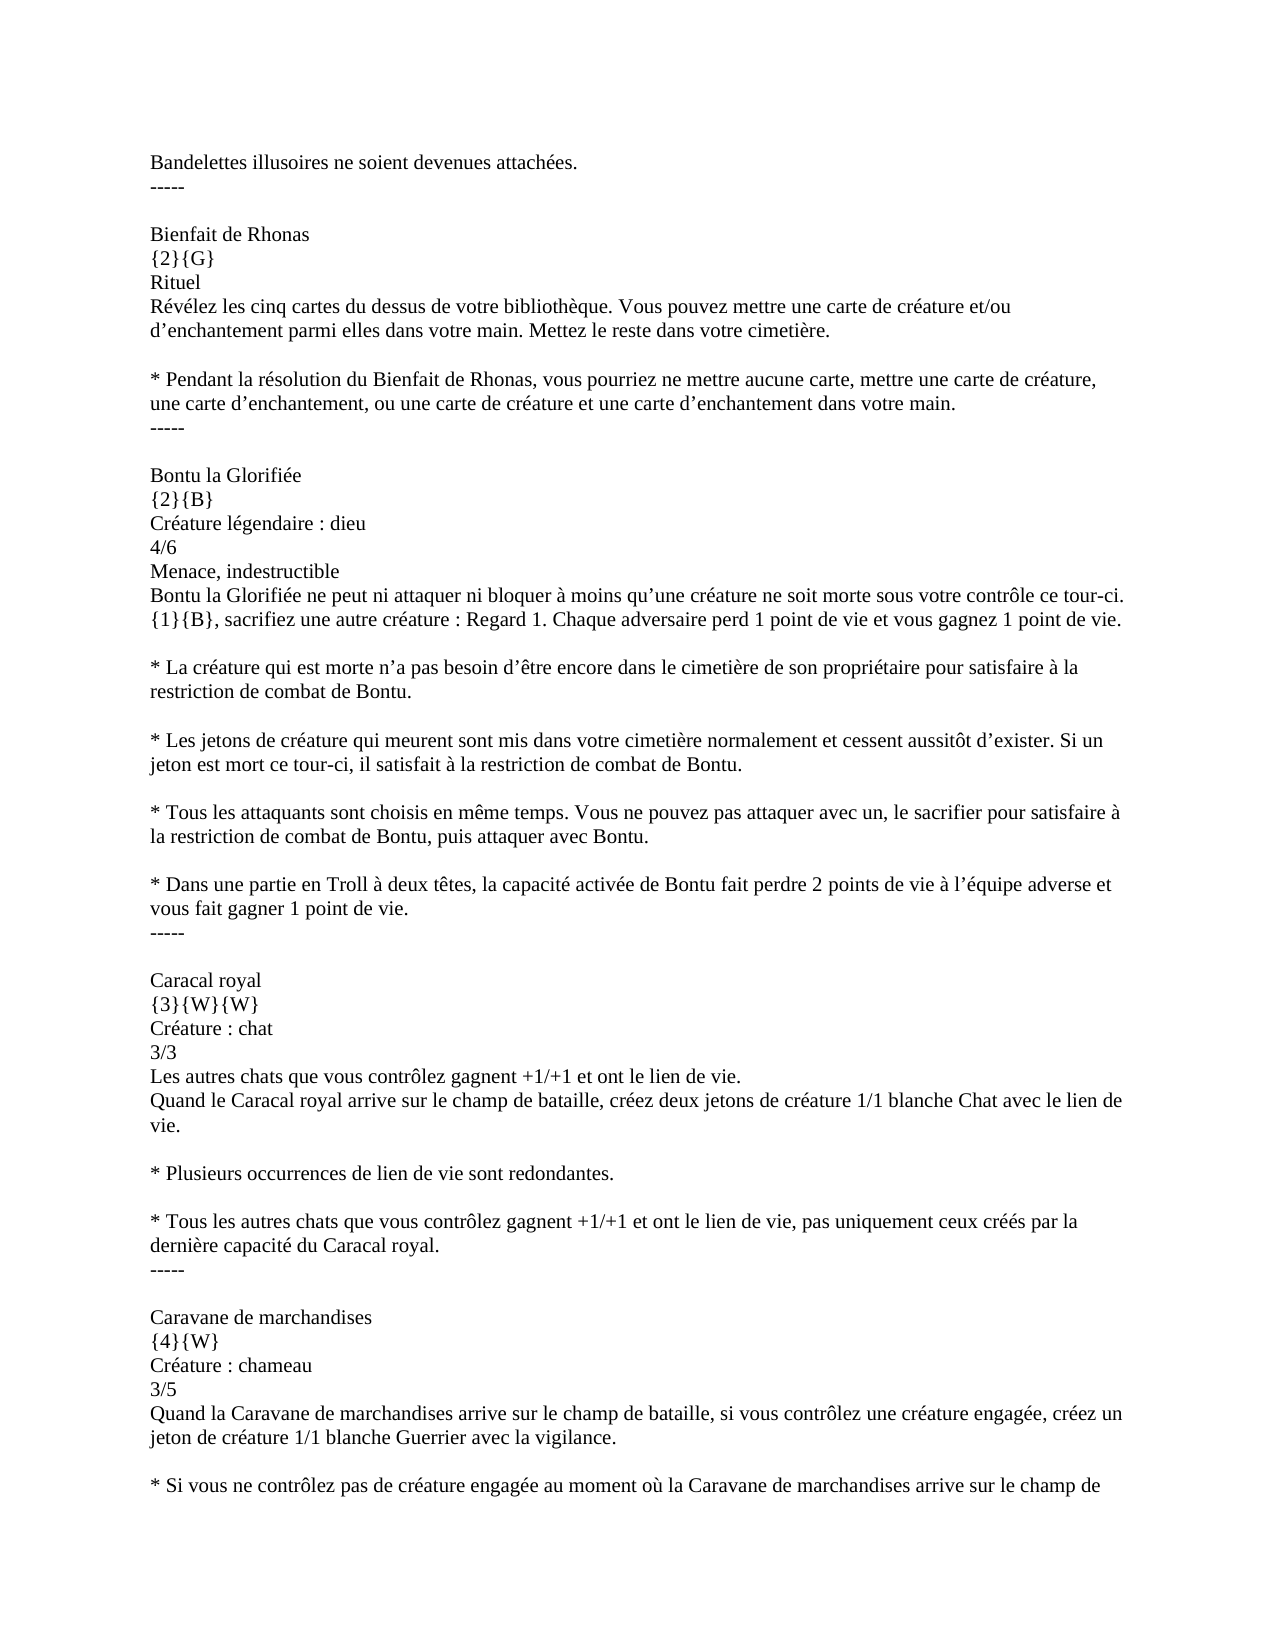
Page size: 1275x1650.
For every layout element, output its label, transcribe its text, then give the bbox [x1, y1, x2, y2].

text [150, 1281, 1125, 1497]
text * Dans une partie en Troll à deux têtes, la capacité activée de Bontu fait perdre 2 points de vie à l’équipe adverse et vous fait gagner 1 point de vie. ----- Caracal royal {3}{W}{W} Créature : chat 3/3 Les autres chats que vous contrôlez gagnent +1/+1 et ont le lien de vie. Quand le Caracal royal arrive sur le champ de bataille, créez deux jetons de créature 1/1 blanche Chat avec le lien de vie. * Plusieurs occurrences de lien de vie sont redondantes. * Tous les autres chats que vous contrôlez gagnent +1/+1 et ont le lien de vie, pas uniquement ceux créés par la dernière capacité du Caracal royal. ----- [150, 872, 1125, 1281]
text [150, 150, 1125, 848]
